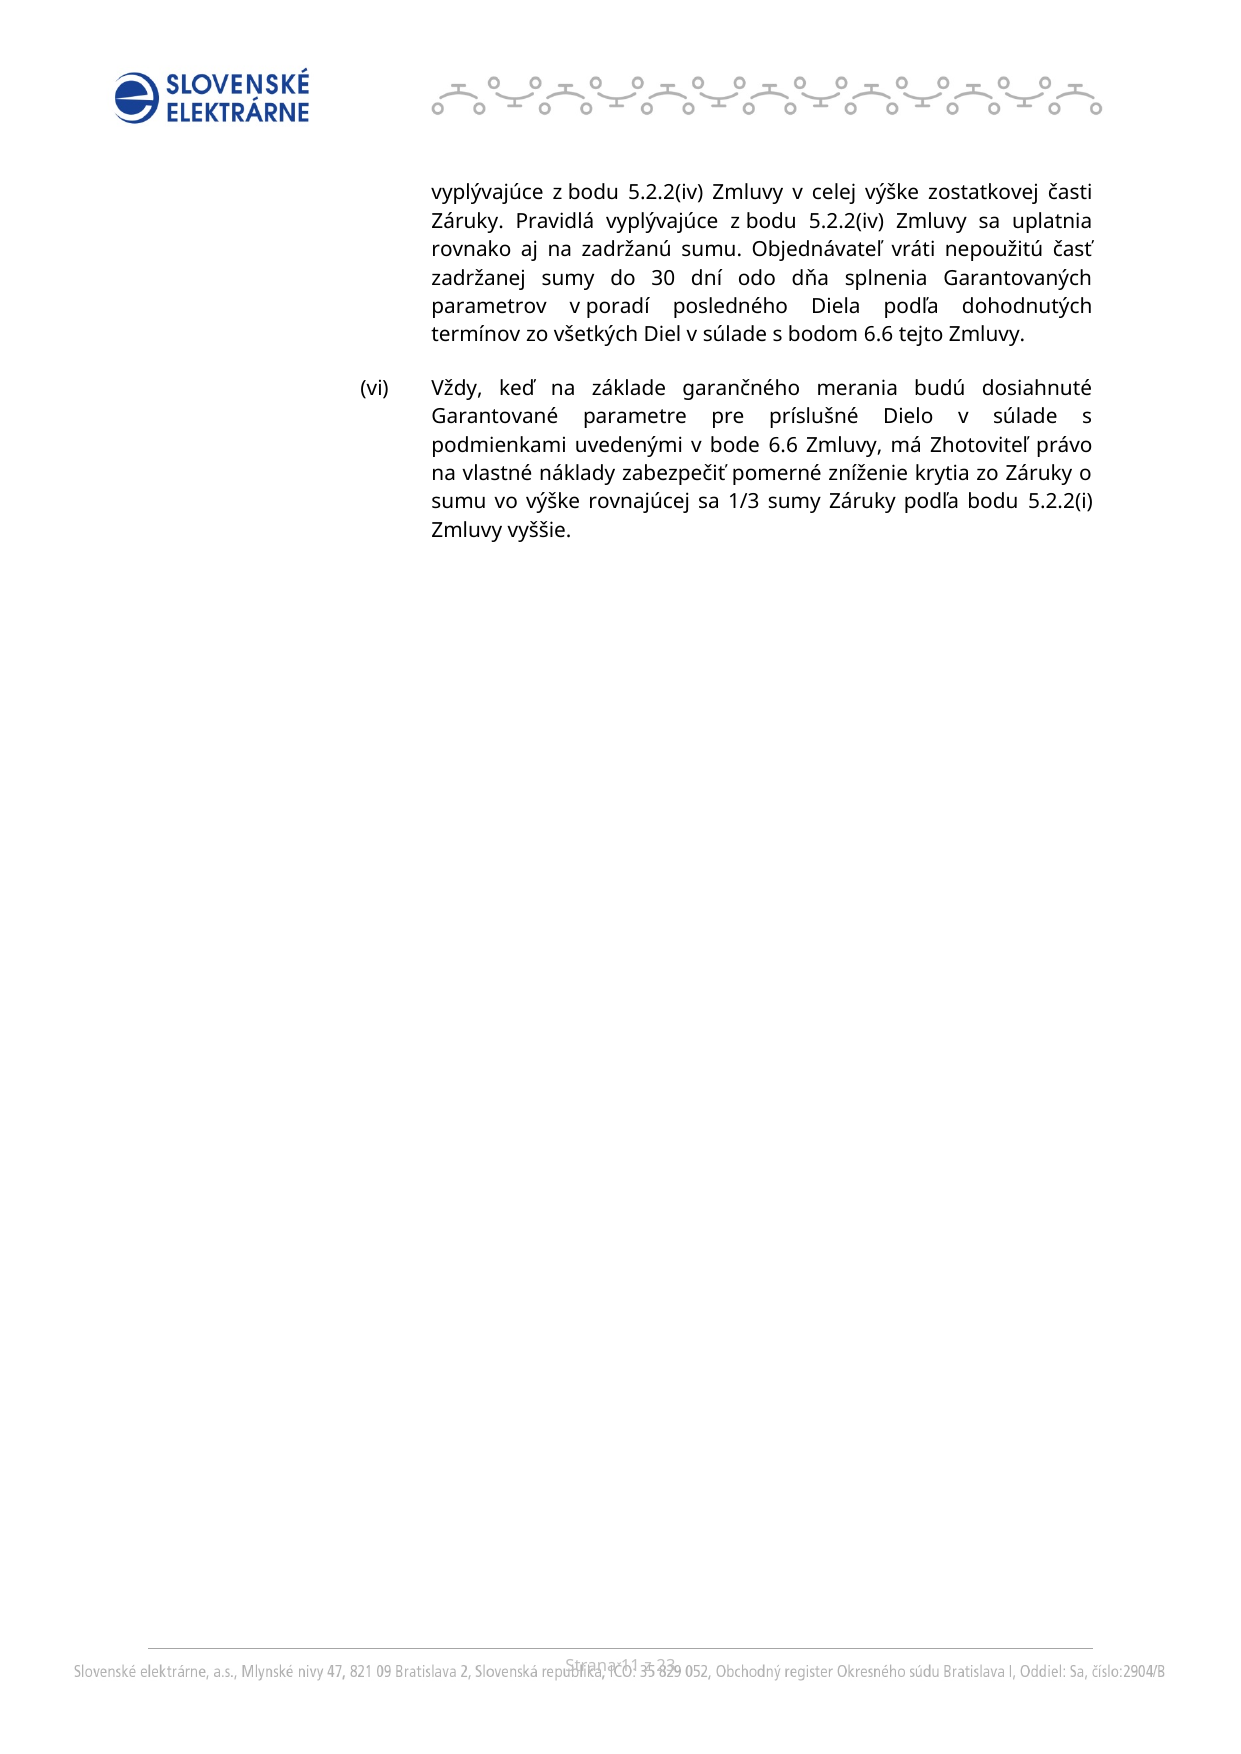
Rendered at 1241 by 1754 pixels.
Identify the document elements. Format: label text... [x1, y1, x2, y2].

picture [95, 54, 1151, 127]
picture [61, 1653, 1179, 1689]
list Vždy, keď na základe garančného merania budú dosiahnuté Garantované parametre pre príslušné Dielo v súlade s podmienkami uvedenými v bode 6.6 Zmluvy, má Zhotoviteľ právo na vlastné náklady zabezpečiť pomerné zníženie krytia zo Záruky o sumu vo výške rovnajúcej sa 1/3 sumy Záruky podľa bodu 5.2.2(i) Zmluvy vyššie. [360, 373, 1093, 543]
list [360, 177, 1093, 348]
